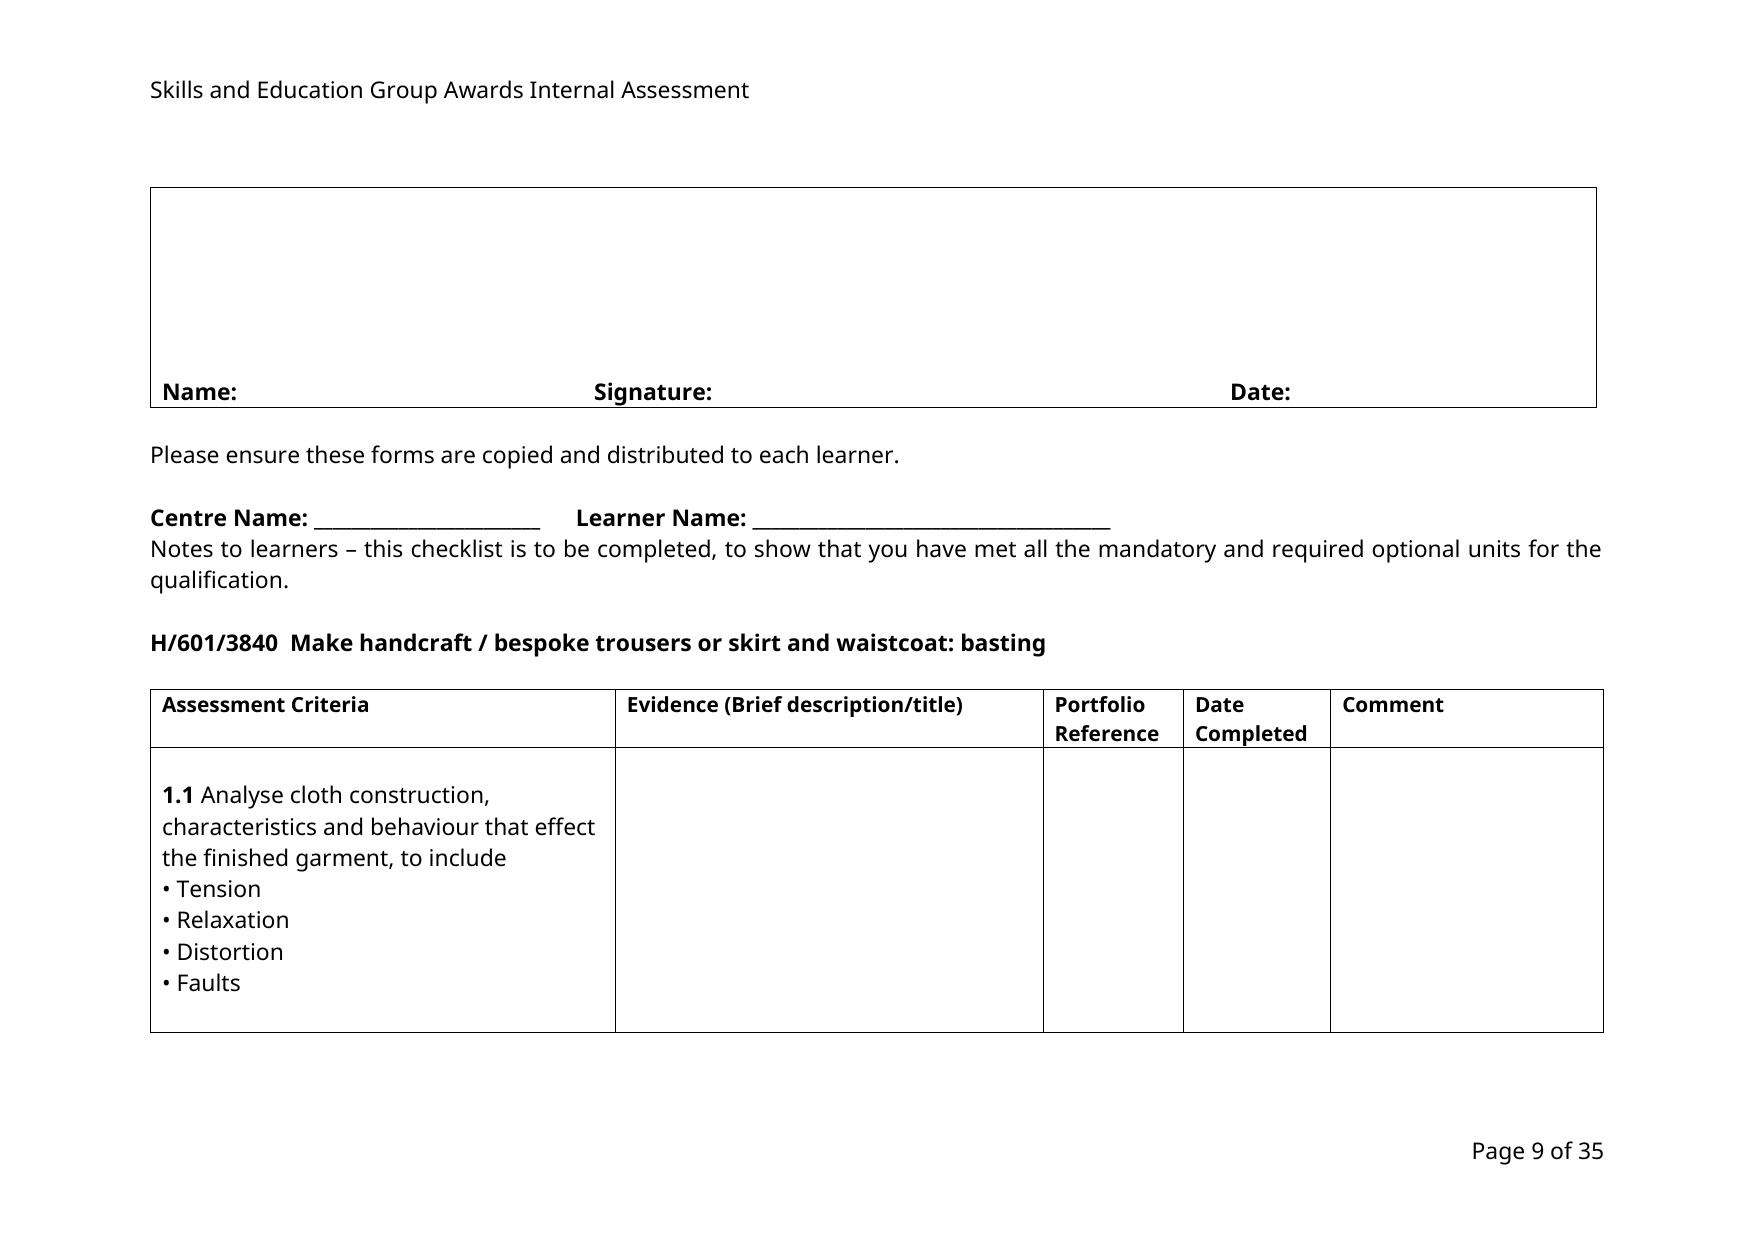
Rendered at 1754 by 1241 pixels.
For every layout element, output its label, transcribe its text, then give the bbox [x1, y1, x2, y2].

table_cell [1331, 748, 1603, 1032]
table_cell [616, 748, 1043, 1032]
subtitle Centre Name: ________________________ Learner Name: ______________________________________ [150, 502, 1604, 533]
table_cell [1044, 748, 1183, 1032]
table_header Date Completed [1184, 690, 1330, 747]
subtitle Please ensure these forms are copied and distributed to each learner. [150, 439, 1604, 471]
table_header Comment [1331, 690, 1603, 747]
table_cell [1184, 748, 1330, 1032]
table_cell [151, 748, 615, 1032]
table_header Assessment Criteria [151, 690, 615, 747]
text H/601/3840 Make handcraft / bespoke trousers or skirt and waistcoat: basting [150, 627, 1604, 658]
text Notes to learners – this checklist is to be completed, to show that you have met all the mandatory and required optional units for the qualification. [150, 533, 1604, 596]
table_header Portfolio Reference [1044, 690, 1183, 747]
table_header Evidence (Brief description/title) [616, 690, 1043, 747]
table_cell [151, 188, 1596, 407]
